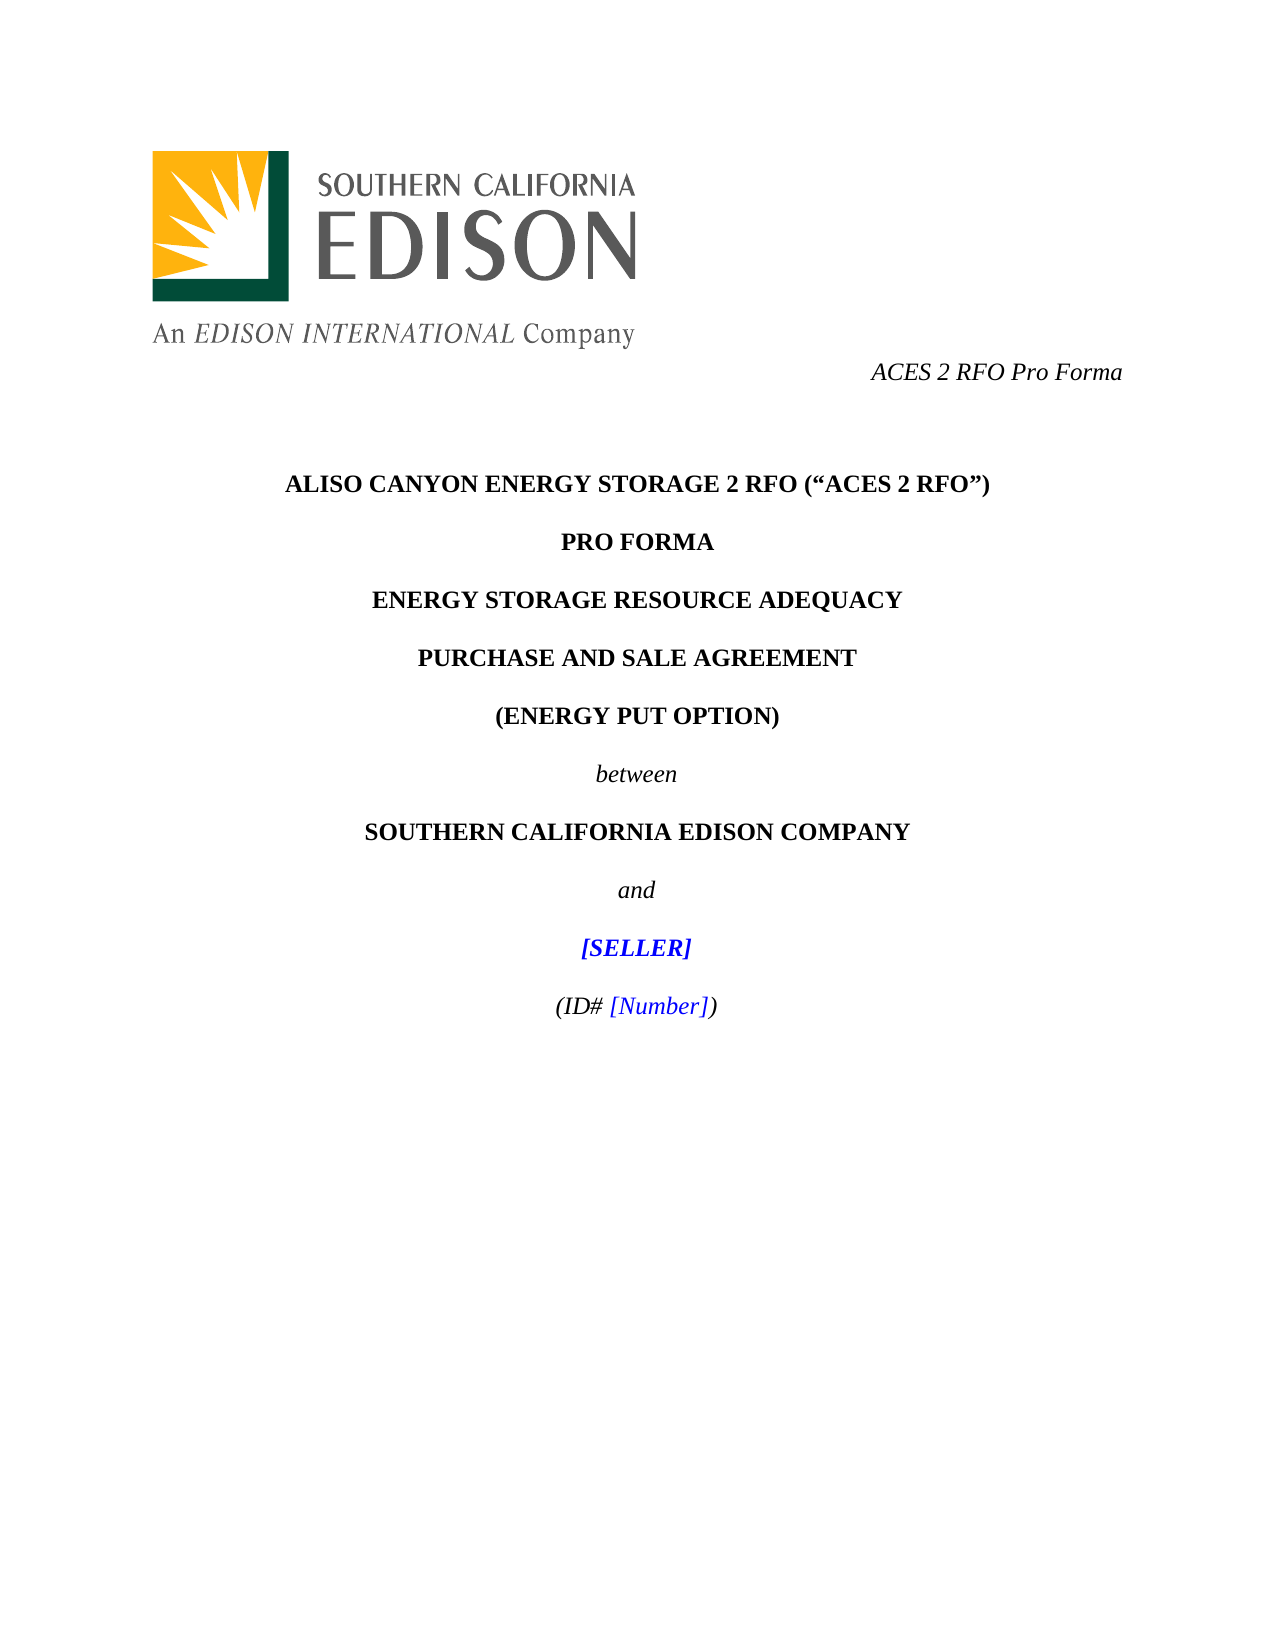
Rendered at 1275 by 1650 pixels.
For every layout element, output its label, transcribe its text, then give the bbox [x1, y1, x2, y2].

text ALISO CANYON ENERGY STORAGE 2 RFO (“ACES 2 RFO”) [150, 469, 1125, 497]
text PRO FORMA [150, 527, 1125, 555]
text and [150, 875, 1125, 903]
text (ENERGY PUT OPTION) [150, 701, 1125, 729]
text between [150, 759, 1125, 787]
text PURCHASE AND SALE AGREEMENT [150, 643, 1125, 671]
text ENERGY STORAGE RESOURCE ADEQUACY [150, 585, 1125, 613]
text (ID# [Number]) [150, 991, 1125, 1019]
text SOUTHERN CALIFORNIA EDISON COMPANY [150, 817, 1125, 846]
title ACES 2 RFO Pro Forma [150, 357, 1125, 386]
text [SELLER] [150, 933, 1125, 962]
